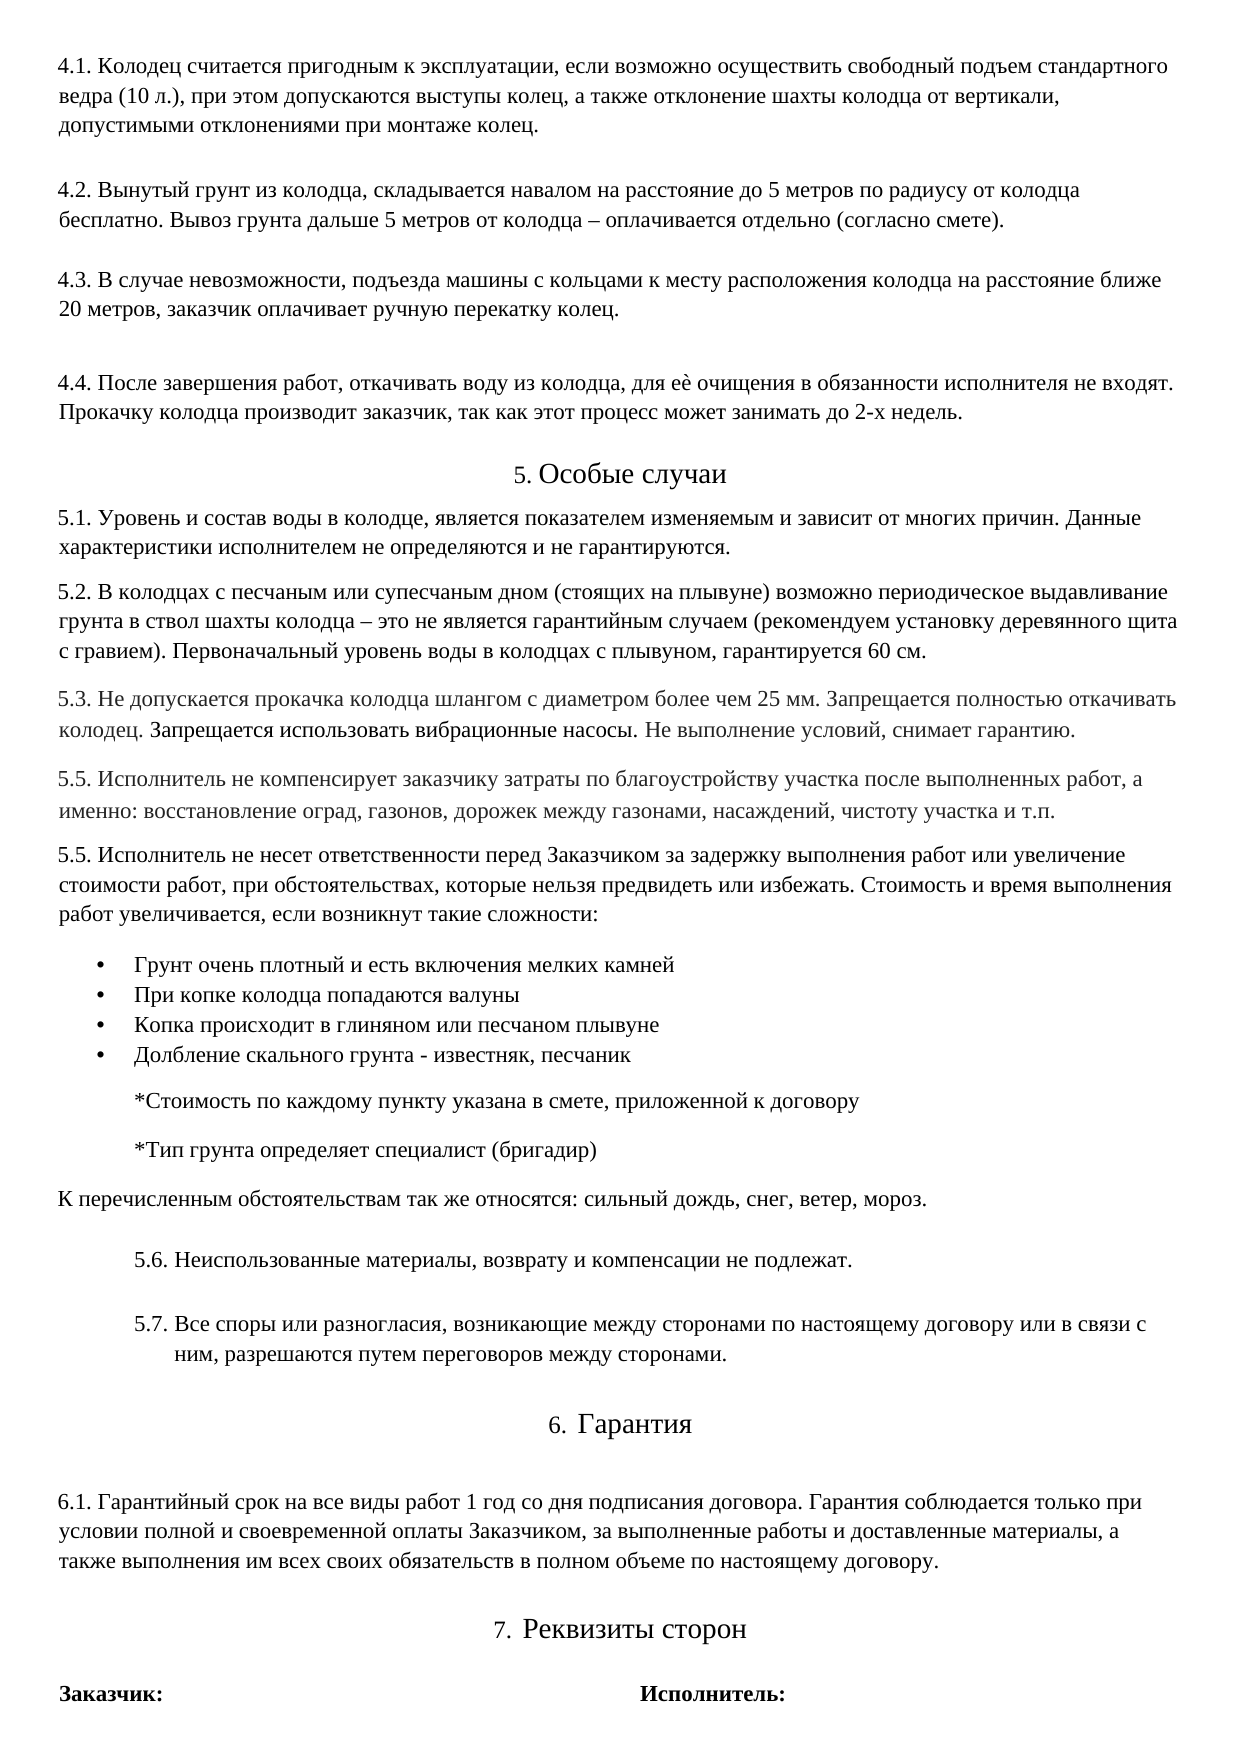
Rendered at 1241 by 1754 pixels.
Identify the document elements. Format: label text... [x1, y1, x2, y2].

text 4.1. Колодец считается пригодным к эксплуатации, если возможно осуществить свободный подъем стандартного ведра (10 л.), при этом допускаются выступы колец, а также отклонение шахты колодца от вертикали, допустимыми отклонениями при монтаже колец. [57, 52, 1180, 138]
text 5.2. В колодцах с песчаным или супесчаным дном (стоящих на плывуне) возможно периодическое выдавливание грунта в ствол шахты колодца – это не является гарантийным случаем (рекомендуем установку деревянного щита с гравием). Первоначальный уровень воды в колодцах с плывуном, гарантируется 60 см. [57, 578, 1180, 663]
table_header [59, 1676, 620, 1711]
list При копке колодца попадаются валуны [96, 981, 1180, 1007]
list Все споры или разногласия, возникающие между сторонами по настоящему договору или в связи с ним, разрешаются путем переговоров между сторонами. [134, 1310, 1180, 1366]
subtitle Гарантия [98, 1406, 1142, 1439]
text 4.2. Вынутый грунт из колодца, складывается навалом на расстояние до 5 метров по радиусу от колодца бесплатно. Вывоз грунта дальше 5 метров от колодца – оплачивается отдельно (согласно смете). [57, 176, 1180, 232]
subtitle Реквизиты сторон [98, 1612, 1142, 1645]
text К перечисленным обстоятельствам так же относятся: сильный дождь, снег, ветер, мороз. [57, 1185, 1180, 1212]
text *Стоимость по каждому пункту указана в смете, приложенной к договору [134, 1087, 1180, 1113]
text 6.1. Гарантийный срок на все виды работ 1 год со дня подписания договора. Гарантия соблюдается только при условии полной и своевременной оплаты Заказчиком, за выполненные работы и доставленные материалы, а также выполнения им всех своих обязательств в полном объеме по настоящему договору. [57, 1488, 1180, 1573]
text *Тип грунта определяет специалист (бригадир) [134, 1136, 1180, 1162]
text 4.3. В случае невозможности, подъезда машины с кольцами к месту расположения колодца на расстояние ближе 20 метров, заказчик оплачивает ручную перекатку колец. [57, 266, 1180, 322]
text 5.5. Исполнитель не несет ответственности перед Заказчиком за задержку выполнения работ или увеличение стоимости работ, при обстоятельствах, которые нельзя предвидеть или избежать. Стоимость и время выполнения работ увеличивается, если возникнут такие сложности: [57, 841, 1180, 927]
list Копка происходит в глиняном или песчаном плывуне [96, 1011, 1180, 1038]
list Неиспользованные материалы, возврату и компенсации не подлежат. [134, 1246, 1180, 1272]
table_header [620, 1676, 1150, 1711]
subtitle Особые случаи [98, 457, 1142, 490]
text 5.1. Уровень и состав воды в колодце, является показателем изменяемым и зависит от многих причин. Данные характеристики исполнителем не определяются и не гарантируются. [57, 504, 1180, 560]
text 4.4. После завершения работ, откачивать воду из колодца, для еѐ очищения в обязанности исполнителя не входят. Прокачку колодца производит заказчик, так как этот процесс может занимать до 2-х недель. [57, 369, 1180, 424]
list Долбление скального грунта - известняк, песчаник [96, 1041, 1180, 1068]
text 5.3. Не допускается прокачка колодца шлангом с диаметром более чем 25 мм. Запрещается полностью откачивать колодец. Запрещается использовать вибрационные насосы. Не выполнение условий, снимает гарантию. [57, 685, 1180, 743]
list Грунт очень плотный и есть включения мелких камней [96, 951, 1180, 977]
text 5.5. Исполнитель не компенсирует заказчику затраты по благоустройству участка после выполненных работ, а именно: восстановление оград, газонов, дорожек между газонами, насаждений, чистоту участка и т.п. [57, 765, 1180, 823]
